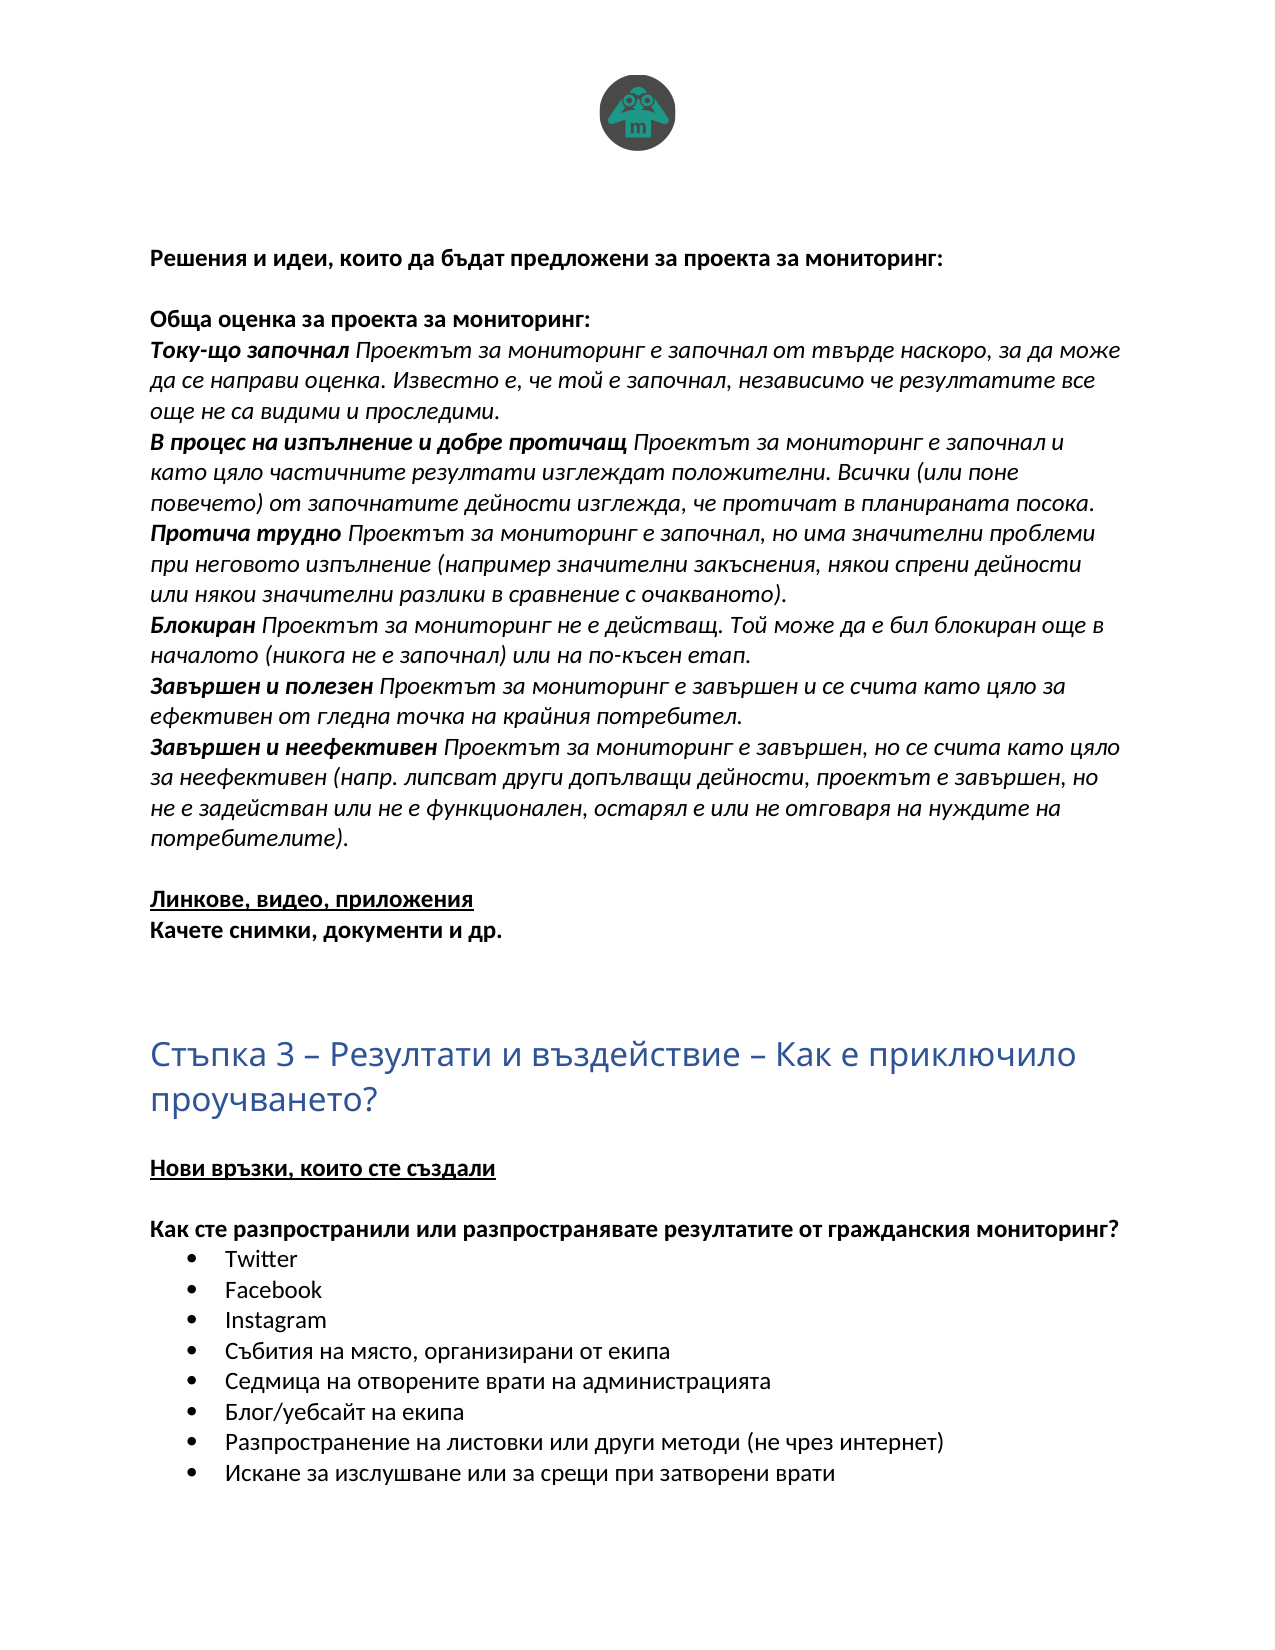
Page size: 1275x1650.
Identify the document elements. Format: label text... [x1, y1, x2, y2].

list Седмица на отворените врати на администрацията [187, 1366, 1125, 1396]
list Twitter [187, 1243, 1125, 1274]
text Линкове, видео, приложения [150, 883, 1125, 914]
text Завършен и неефективен Проектът за мониторинг е завършен, но се счита като цяло за неефективен (напр. липсват други допълващи дейности, проектът е завършен, но не е задействан или не е функционален, остарял е или не отговаря на нуждите на потребителите). [150, 731, 1125, 853]
text Обща оценка за проекта за мониторинг: [150, 303, 1125, 334]
picture [599, 75, 676, 151]
text Решения и идеи, които да бъдат предложени за проекта за мониторинг: [150, 242, 1125, 273]
list Разпространение на листовки или други методи (не чрез интернет) [187, 1427, 1125, 1457]
text Блокиран Проектът за мониторинг не е действащ. Той може да е бил блокиран още в началото (никога не е започнал) или на по-късен етап. [150, 609, 1125, 670]
list Искане за изслушване или за срещи при затворени врати [187, 1457, 1125, 1488]
list Facebook [187, 1274, 1125, 1304]
list Блог/уебсайт на екипа [187, 1396, 1125, 1427]
list Instagram [187, 1304, 1125, 1335]
text Качете снимки, документи и др. [150, 914, 1125, 944]
subtitle Стъпка 3 – Резултати и въздействие – Как е приключило проучването? [150, 1031, 1125, 1121]
text В процес на изпълнение и добре протичащ Проектът за мониторинг е започнал и като цяло частичните резултати изглеждат положителни. Всички (или поне повечето) от започнатите дейности изглежда, че протичат в планираната посока. [150, 426, 1125, 517]
text Завършен и полезен Проектът за мониторинг е завършен и се счита като цяло за ефективен от гледна точка на крайния потребител. [150, 670, 1125, 731]
text Нови връзки, които сте създали [150, 1152, 1125, 1182]
list Събития на място, организирани от екипа [187, 1335, 1125, 1366]
text Как сте разпространили или разпространявате резултатите от гражданския мониторинг? [150, 1213, 1125, 1243]
text Протича трудно Проектът за мониторинг е започнал, но има значителни проблеми при неговото изпълнение (например значителни закъснения, някои спрени дейности или някои значителни разлики в сравнение с очакваното). [150, 517, 1125, 609]
text Току-що започнал Проектът за мониторинг е започнал от твърде наскоро, за да може да се направи оценка. Известно е, че той е започнал, независимо че резултатите все още не са видими и проследими. [150, 334, 1125, 426]
